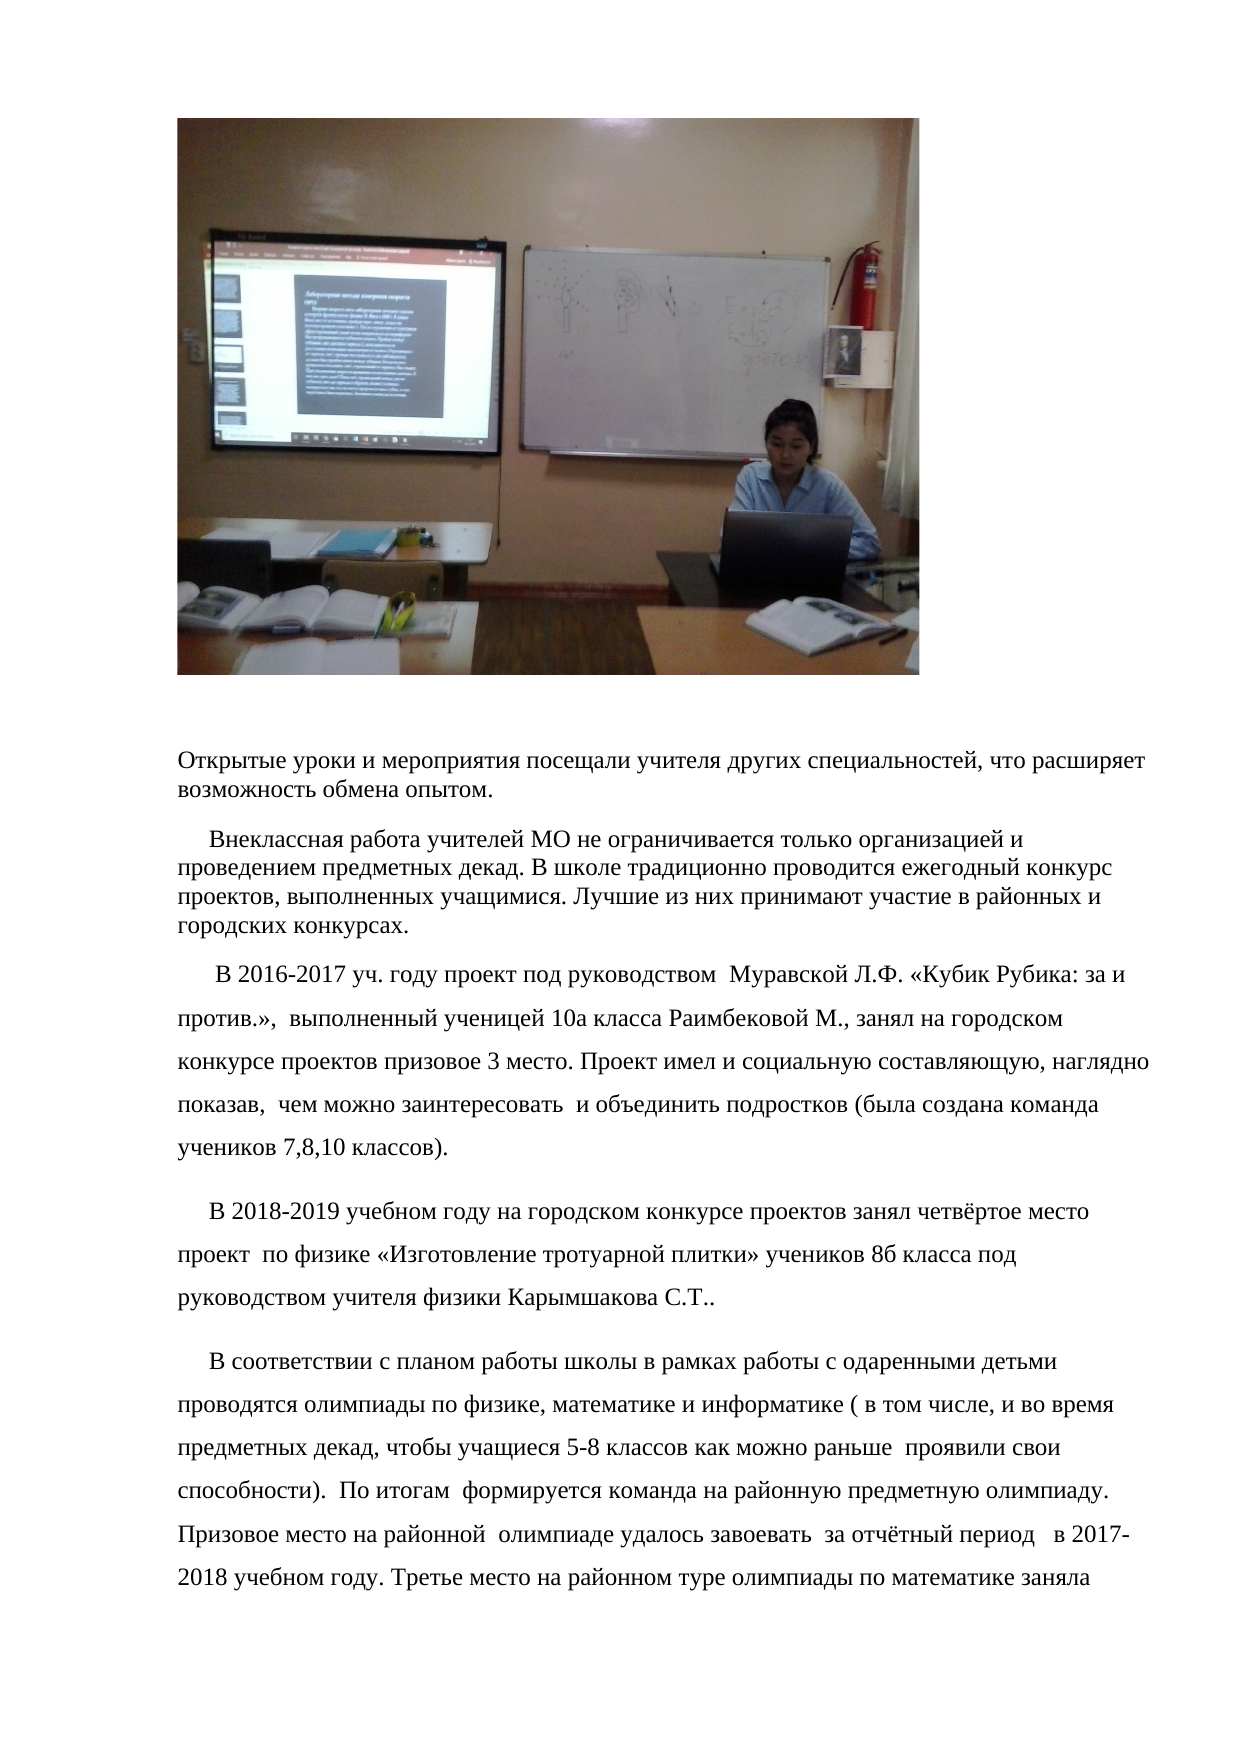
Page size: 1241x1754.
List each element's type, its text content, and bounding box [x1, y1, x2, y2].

text Открытые уроки и мероприятия посещали учителя других специальностей, что расширяет возможность обмена опытом. [177, 745, 1152, 803]
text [177, 1346, 1152, 1591]
picture [177, 118, 920, 675]
text В 2016-2017 уч. году проект под руководством Муравской Л.Ф. «Кубик Рубика: за и против.», выполненный ученицей 10а класса Раимбековой М., занял на городском конкурсе проектов призовое 3 место. Проект имел и социальную составляющую, наглядно показав, чем можно заинтересовать и объединить подростков (была создана команда учеников 7,8,10 классов). [177, 959, 1152, 1161]
text Внеклассная работа учителей МО не ограничивается только организацией и проведением предметных декад. В школе традиционно проводится ежегодный конкурс проектов, выполненных учащимися. Лучшие из них принимают участие в районных и городских конкурсах. [177, 824, 1152, 939]
text В 2018-2019 учебном году на городском конкурсе проектов занял четвёртое место проект по физике «Изготовление тротуарной плитки» учеников 8б класса под руководством учителя физики Карымшакова С.Т.. [177, 1196, 1152, 1311]
